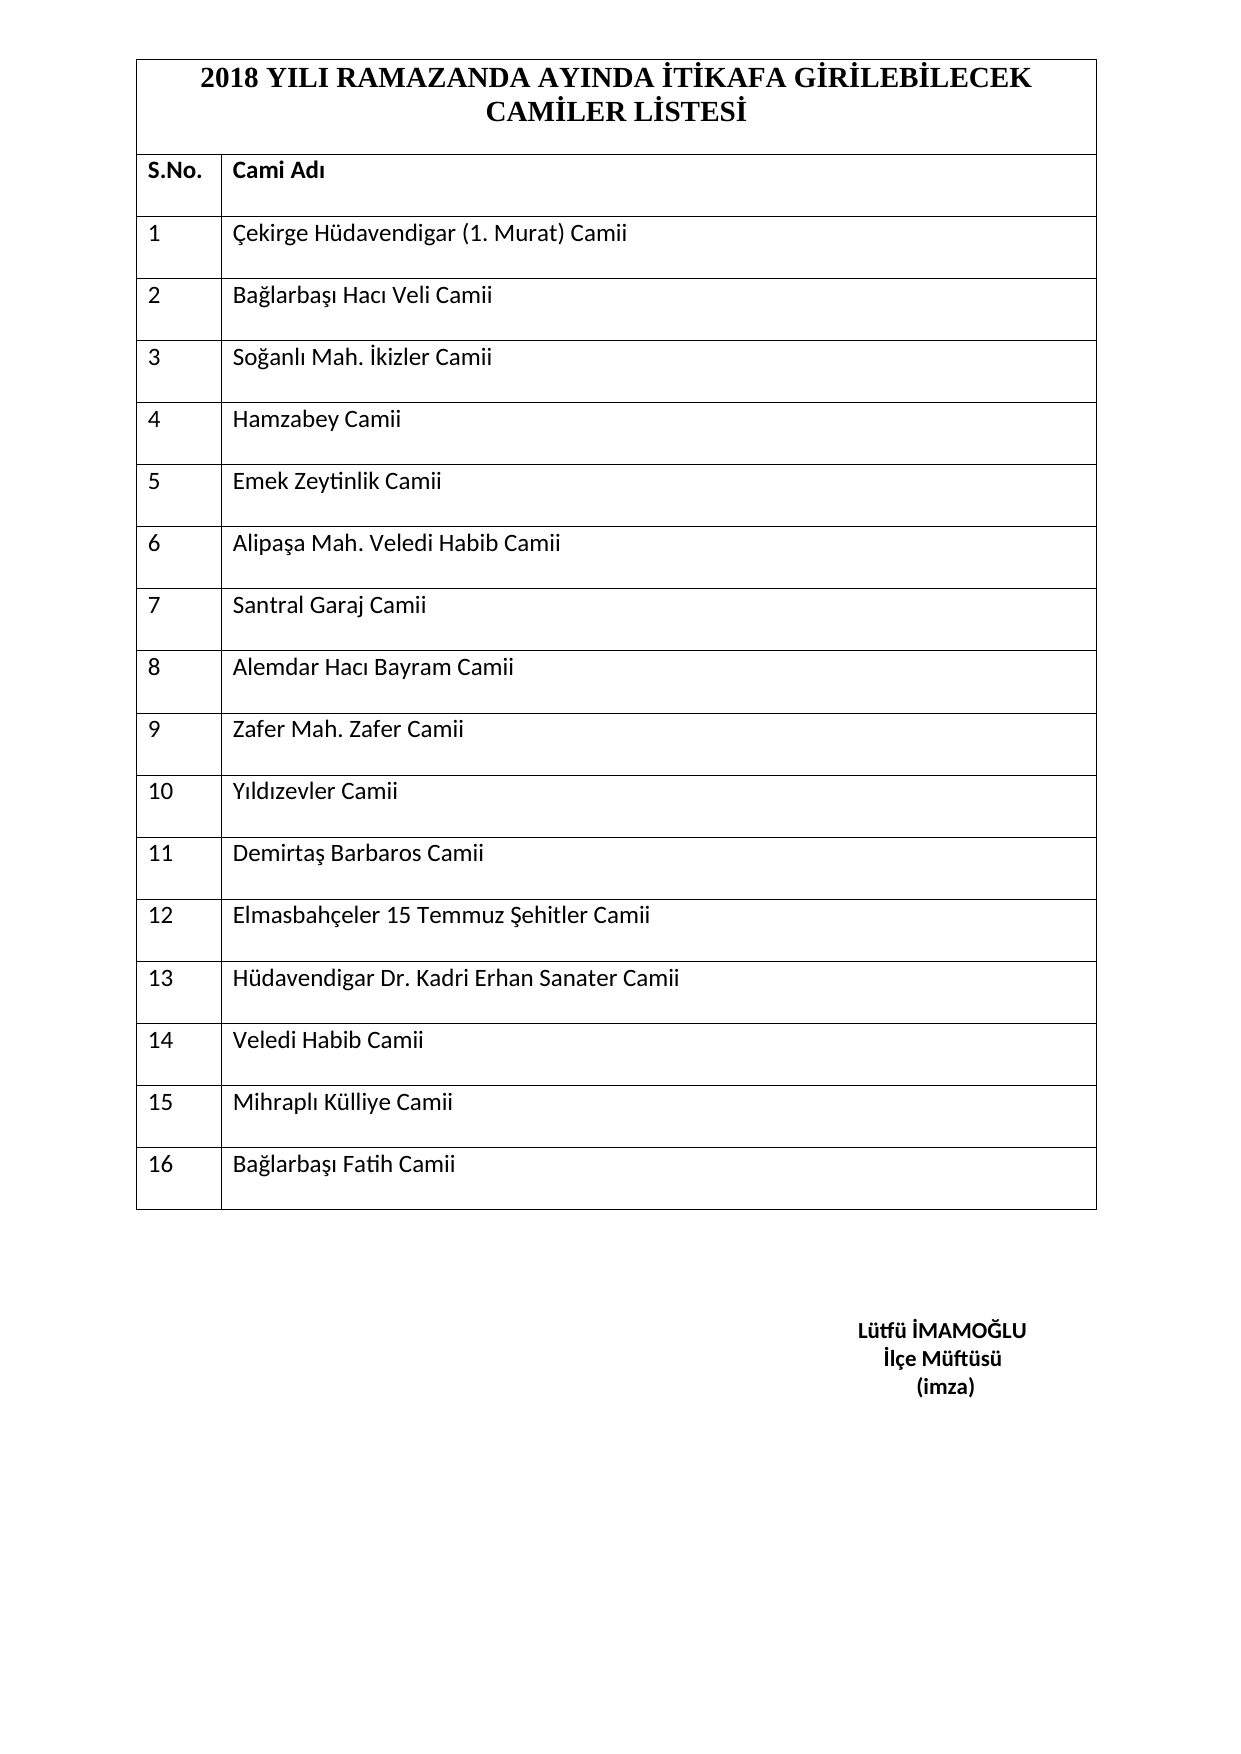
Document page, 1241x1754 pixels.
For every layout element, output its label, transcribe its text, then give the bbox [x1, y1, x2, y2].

table_cell Yıldızevler Camii [222, 776, 1096, 837]
table_cell Cami Adı [222, 155, 1096, 216]
table_cell Emek Zeytinlik Camii [222, 465, 1096, 526]
table_cell Mihraplı Külliye Camii [222, 1086, 1096, 1147]
table_cell 3 [137, 341, 221, 402]
table_header 2018 YILI RAMAZANDA AYINDA İTİKAFA GİRİLEBİLECEK CAMİLER LİSTESİ [137, 60, 1096, 154]
table_cell 7 [137, 589, 221, 650]
text (imza) [148, 1372, 1093, 1400]
table_cell 12 [137, 900, 221, 961]
table_cell Demirtaş Barbaros Camii [222, 838, 1096, 899]
table_cell 9 [137, 714, 221, 774]
table_cell 5 [137, 465, 221, 526]
table_cell 6 [137, 527, 221, 588]
table_cell 1 [137, 217, 221, 278]
table_cell Bağlarbaşı Fatih Camii [222, 1148, 1096, 1209]
table_cell Çekirge Hüdavendigar (1. Murat) Camii [222, 217, 1096, 278]
table_cell Santral Garaj Camii [222, 589, 1096, 650]
table_cell Bağlarbaşı Hacı Veli Camii [222, 279, 1096, 340]
table_cell 10 [137, 776, 221, 837]
table_cell S.No. [137, 155, 221, 216]
table_cell Alemdar Hacı Bayram Camii [222, 651, 1096, 712]
table_cell 14 [137, 1024, 221, 1085]
table_cell 8 [137, 651, 221, 712]
table_cell 4 [137, 403, 221, 464]
table_cell Hüdavendigar Dr. Kadri Erhan Sanater Camii [222, 962, 1096, 1023]
table_cell 16 [137, 1148, 221, 1209]
table_cell 11 [137, 838, 221, 899]
table_cell Veledi Habib Camii [222, 1024, 1096, 1085]
table_cell 13 [137, 962, 221, 1023]
table_cell 15 [137, 1086, 221, 1147]
table_cell 2 [137, 279, 221, 340]
table_cell Soğanlı Mah. İkizler Camii [222, 341, 1096, 402]
table_cell Hamzabey Camii [222, 403, 1096, 464]
table_cell Elmasbahçeler 15 Temmuz Şehitler Camii [222, 900, 1096, 961]
table_cell Zafer Mah. Zafer Camii [222, 714, 1096, 774]
table_cell Alipaşa Mah. Veledi Habib Camii [222, 527, 1096, 588]
text Lütfü İMAMOĞLU [148, 1316, 1093, 1344]
text İlçe Müftüsü [148, 1344, 1093, 1372]
